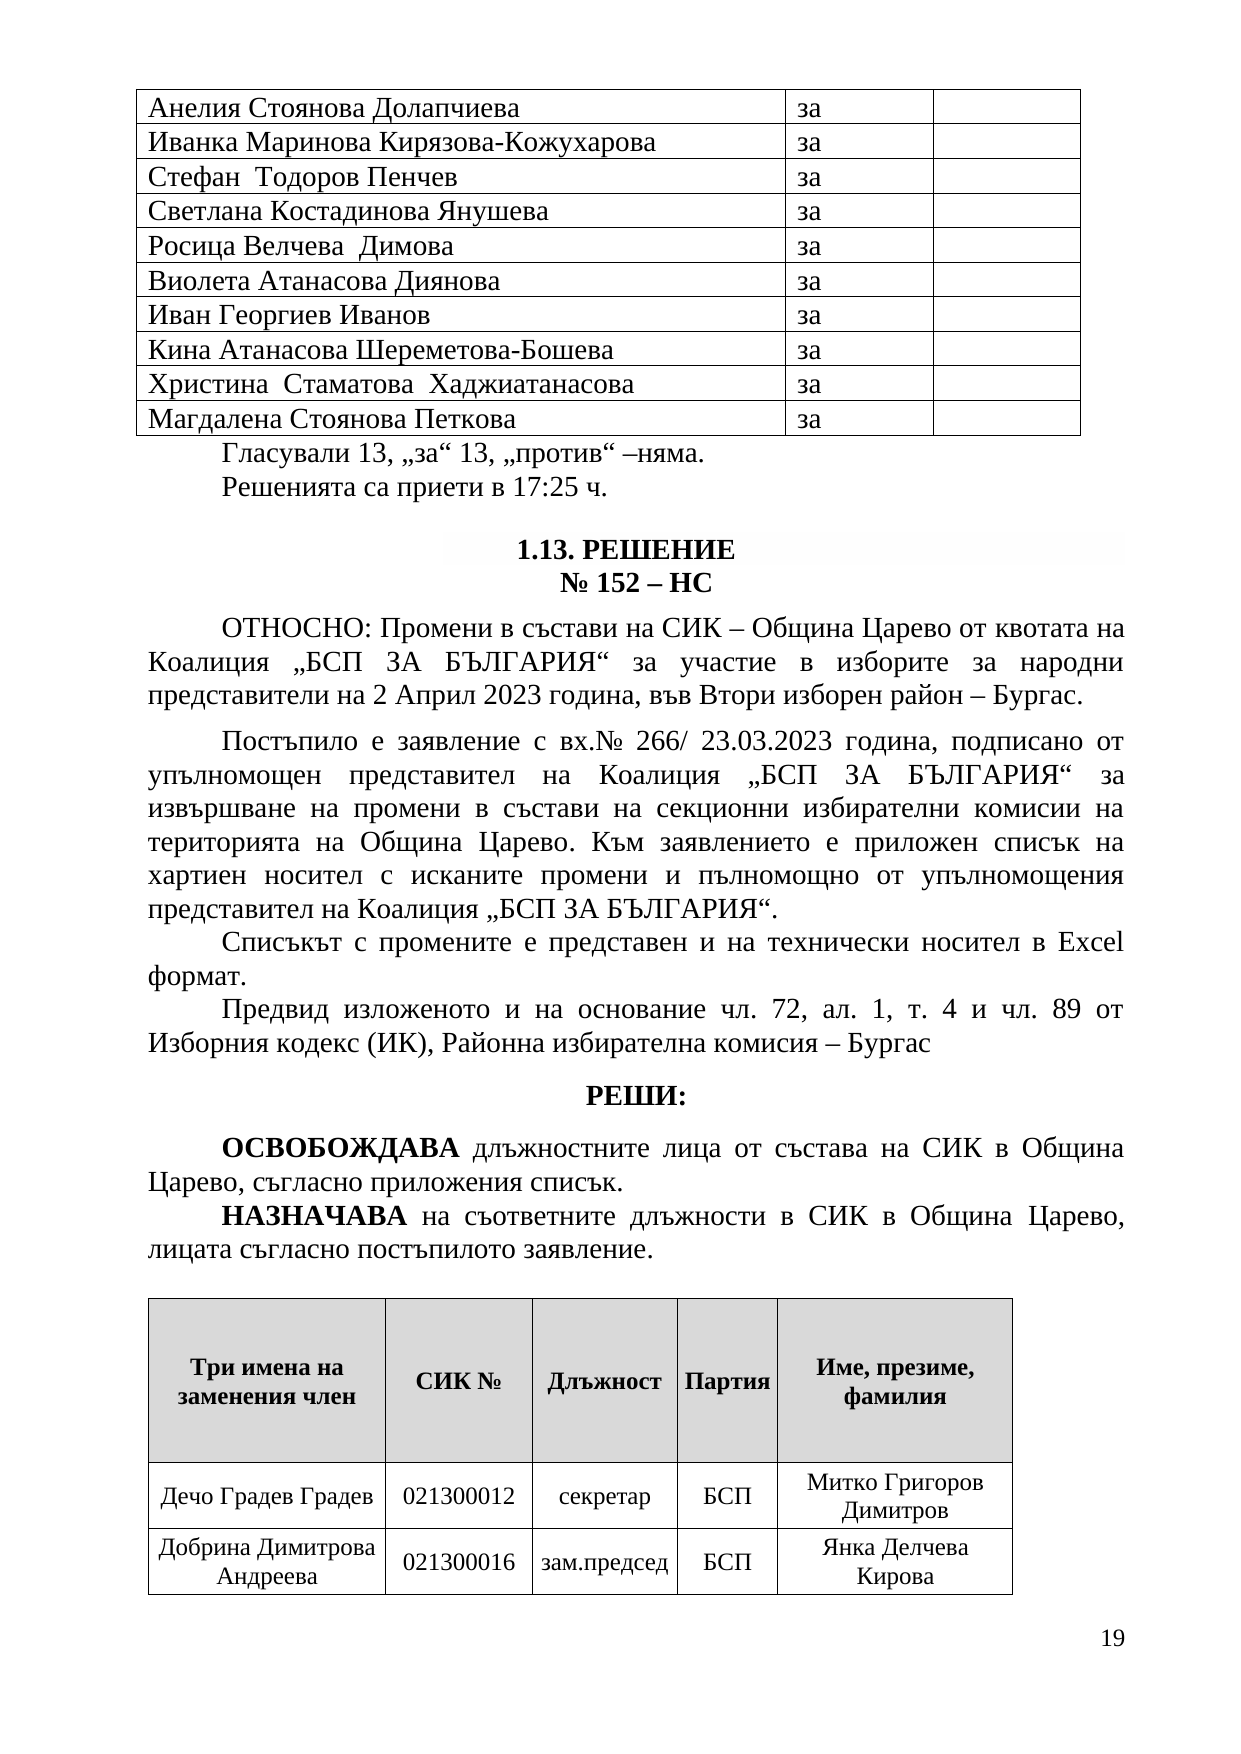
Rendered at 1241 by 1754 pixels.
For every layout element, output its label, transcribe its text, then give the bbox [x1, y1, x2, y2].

table_header Длъжност [533, 1299, 677, 1462]
table_cell [934, 194, 1080, 227]
text ОСВОБОЖДАВА длъжностните лица от състава на СИК в Община Царево, съгласно приложения списък. [148, 1131, 1125, 1198]
table_cell Дечо Градев Градев [149, 1463, 385, 1528]
table_cell за [786, 297, 933, 331]
table_cell [934, 366, 1080, 400]
text НАЗНАЧАВА на съответните длъжности в СИК в Община Царево, лицата съгласно постъпилото заявление. [148, 1198, 1125, 1265]
text Постъпило е заявление с вх.№ 266/ 23.03.2023 година, подписано от упълномощен представител на Коалиция „БСП ЗА БЪЛГАРИЯ“ за извършване на промени в състави на секционни избирателни комисии на територията на Община Царево. Към заявлението е приложен списък на хартиен носител с исканите промени и пълномощно от упълномощения представител на Коалиция „БСП ЗА БЪЛГАРИЯ“. [148, 723, 1125, 924]
text РЕШИ: [148, 1078, 1125, 1111]
table_cell Иванка Маринова Кирязова-Кожухарова [137, 124, 785, 158]
table_cell Росица Велчева Димова [137, 228, 785, 262]
table_cell Кина Атанасова Шереметова-Бошева [137, 332, 785, 365]
text Решенията са приети в 17:25 ч. [148, 469, 1125, 503]
table_cell Христина Стаматова Хаджиатанасова [137, 366, 785, 400]
table_cell БСП [678, 1529, 777, 1593]
subtitle № 152 – НС [148, 565, 1125, 599]
table_cell [934, 228, 1080, 262]
table_cell [934, 401, 1080, 434]
table_cell Митко Григоров Димитров [778, 1463, 1012, 1528]
text ОТНОСНО: Промени в състави на СИК – Община Царево от квотата на Коалиция „БСП ЗА БЪЛГАРИЯ“ за участие в изборите за народни представители на 2 Април 2023 година, във Втори изборен район – Бургас. [148, 610, 1125, 711]
table_cell за [786, 194, 933, 227]
table_cell [934, 124, 1080, 158]
table_cell [934, 159, 1080, 192]
table_cell за [786, 159, 933, 192]
table_cell Добрина Димитрова Андреева [149, 1529, 385, 1593]
table_header СИК № [386, 1299, 532, 1462]
table_cell [934, 90, 1080, 123]
table_cell за [786, 401, 933, 434]
table_cell БСП [678, 1463, 777, 1528]
table_cell за [786, 263, 933, 296]
table_cell [934, 332, 1080, 365]
table_header Три имена на заменения член [149, 1299, 385, 1462]
table_cell за [786, 124, 933, 158]
table_header Име, презиме, фамилия [778, 1299, 1012, 1462]
table_cell Стефан Тодоров Пенчев [137, 159, 785, 192]
text Списъкът с промените е представен и на технически носител в Еxcel формат. [148, 924, 1125, 992]
table_cell Светлана Костадинова Янушева [137, 194, 785, 227]
table_cell Магдалена Стоянова Петкова [137, 401, 785, 434]
table_header Партия [678, 1299, 777, 1462]
table_cell [934, 263, 1080, 296]
text Предвид изложеното и на основание чл. 72, ал. 1, т. 4 и чл. 89 от Изборния кодекс (ИК), Районна избирателна комисия – Бургас [148, 992, 1125, 1059]
table_cell Виолета Атанасова Диянова [137, 263, 785, 296]
table_cell 021300016 [386, 1529, 532, 1593]
table_cell Иван Георгиев Иванов [137, 297, 785, 331]
table_cell [934, 297, 1080, 331]
text 1.13. РЕШЕНИЕ [443, 532, 1125, 565]
table_cell за [786, 366, 933, 400]
table_cell за [786, 332, 933, 365]
table_cell 021300012 [386, 1463, 532, 1528]
table_cell Янка Делчева Кирова [778, 1529, 1012, 1593]
table_cell секретар [533, 1463, 677, 1528]
table_cell зам.председ [533, 1529, 677, 1593]
table_cell за [786, 228, 933, 262]
table_cell Анелия Стоянова Долапчиева [137, 90, 785, 123]
text Гласували 13, „за“ 13, „против“ –няма. [148, 436, 1125, 469]
table_cell за [786, 90, 933, 123]
